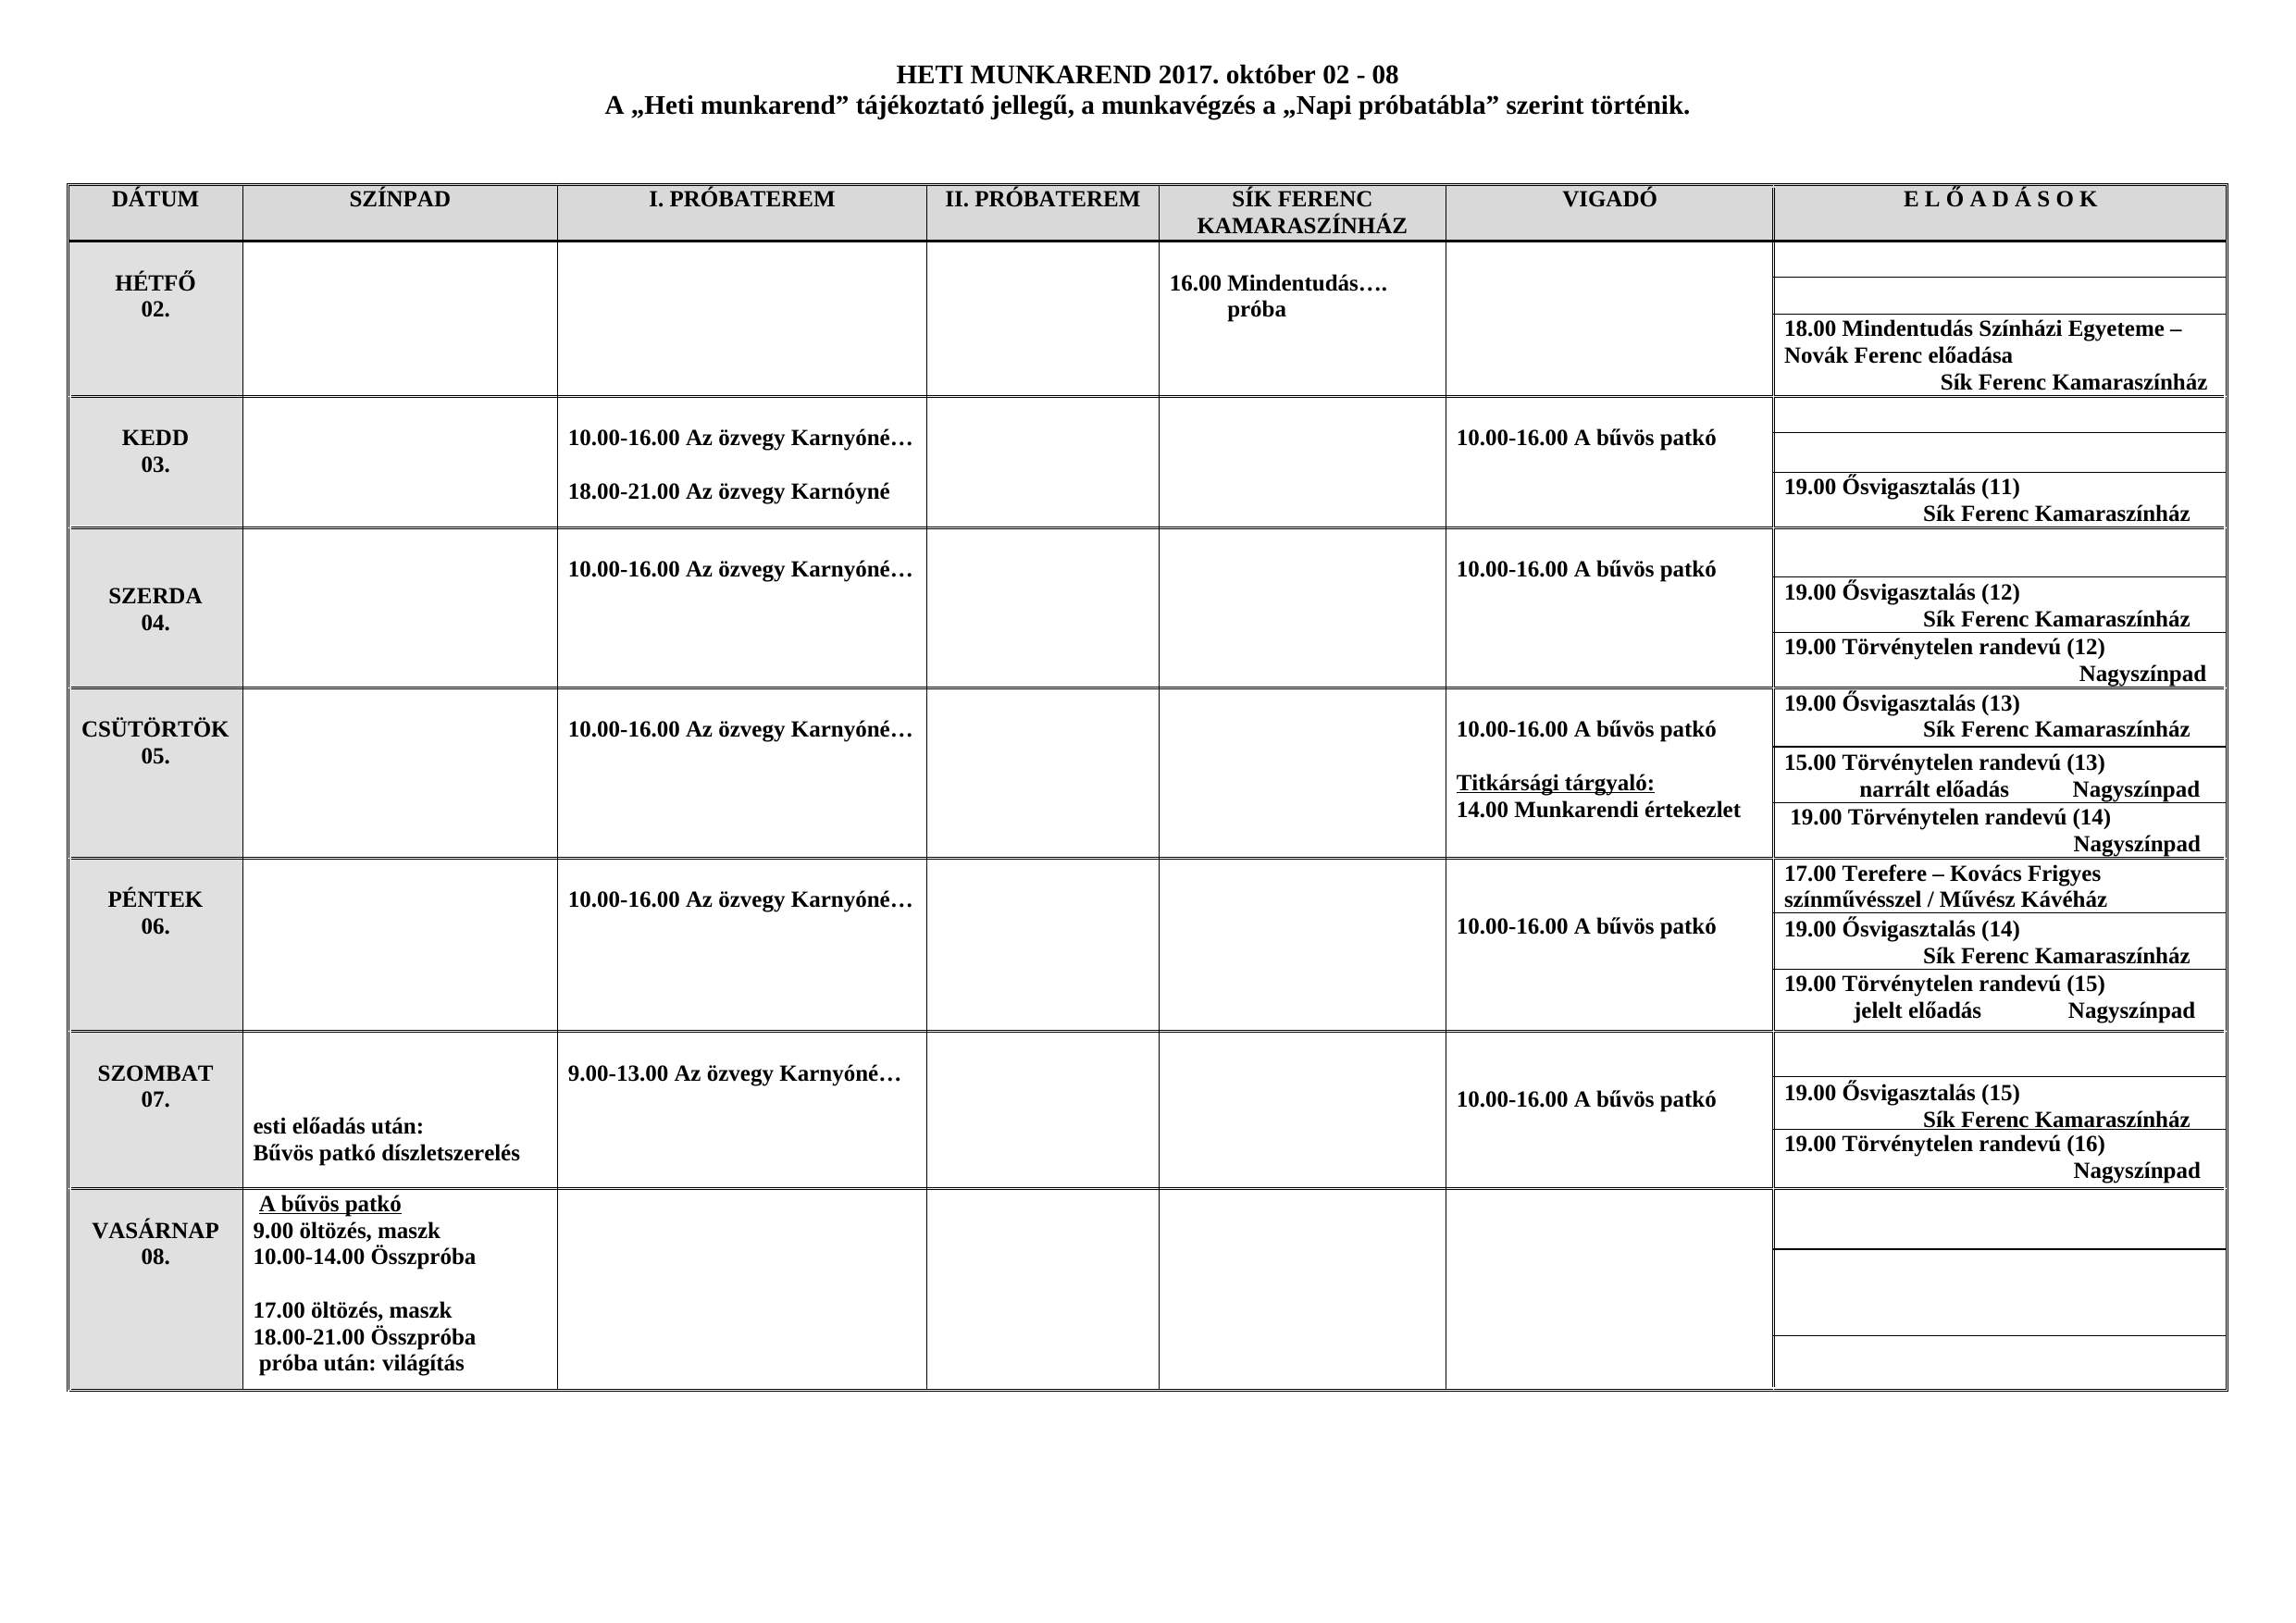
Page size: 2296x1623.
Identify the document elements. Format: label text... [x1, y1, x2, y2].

table_cell [927, 529, 1159, 687]
table_cell 10.00-16.00 Az özvegy Karnyóné… [558, 860, 926, 1030]
table_cell [927, 689, 1159, 857]
table_cell [1446, 1190, 1774, 1389]
table_cell [1446, 242, 1772, 395]
table_cell SZOMBAT 07. [68, 1030, 242, 1187]
table_cell [558, 242, 926, 395]
table_cell esti előadás után: Bűvös patkó díszletszerelés [243, 1033, 557, 1187]
table_cell [1775, 527, 2226, 576]
table_cell [1774, 1030, 2228, 1076]
table_header DÁTUM [69, 186, 242, 240]
table_cell [1160, 398, 1446, 526]
table_header SÍK FERENC KAMARASZÍNHÁZ [1160, 186, 1446, 240]
table_cell 19.00 Ősvigasztalás (12) Sík Ferenc Kamaraszínház [1775, 577, 2226, 632]
table_cell 19.00 Törvénytelen randevú (16) Nagyszínpad [1775, 1130, 2226, 1187]
table_cell 10.00-16.00 A bűvös patkó [1446, 529, 1772, 687]
table_cell 19.00 Törvénytelen randevú (12) Nagyszínpad [1775, 633, 2226, 687]
table_header II. PRÓBATEREM [927, 186, 1159, 240]
table_cell [1775, 1250, 2226, 1335]
table_cell 10.00-16.00 A bűvös patkó [1446, 1033, 1772, 1187]
table_cell [927, 860, 1159, 1030]
table_cell 19.00 Ősvigasztalás (11) Sík Ferenc Kamaraszínház [1775, 473, 2226, 526]
table_cell A bűvös patkó 9.00 öltözés, maszk 10.00-14.00 Összpróba 17.00 öltözés, maszk 18.00-21.00 Összpróba próba után: világítás [243, 1190, 557, 1389]
table_cell [243, 242, 557, 395]
table_cell HÉTFŐ 02. [69, 242, 242, 395]
table_header SZÍNPAD [243, 186, 557, 240]
table_cell 19.00 Ősvigasztalás (13) Sík Ferenc Kamaraszínház [1775, 687, 2226, 746]
table_cell [1160, 529, 1446, 687]
table_cell [243, 398, 557, 526]
table_cell [1774, 1336, 2226, 1389]
table_cell KEDD 03. [69, 395, 242, 526]
table_cell [1775, 278, 2226, 314]
table_cell VASÁRNAP 08. [68, 1187, 242, 1389]
table_cell PÉNTEK 06. [69, 857, 242, 1030]
table_cell [927, 1190, 1159, 1389]
table_header E L Ő A D Á S O K [1774, 186, 2226, 240]
table_cell [1774, 1187, 2228, 1248]
table_header VIGADÓ [1446, 184, 1774, 240]
table_cell [1160, 1190, 1446, 1389]
table_cell 16.00 Mindentudás…. próba [1160, 242, 1446, 395]
table_cell 10.00-16.00 Az özvegy Karnyóné… [558, 529, 926, 687]
table_cell 10.00-16.00 A bűvös patkó [1446, 398, 1772, 526]
table_cell [927, 1033, 1159, 1187]
text HETI MUNKAREND 2017. október 02 - 08 [27, 58, 2268, 90]
table_cell 19.00 Törvénytelen randevú (14) Nagyszínpad [1775, 803, 2226, 857]
text A „Heti munkarend” tájékoztató jellegű, a munkavégzés a „Napi próbatábla” szerint történik. [27, 90, 2268, 120]
table_cell 19.00 Ősvigasztalás (14) Sík Ferenc Kamaraszínház [1775, 913, 2226, 969]
table_cell [1775, 242, 2226, 277]
table_cell [1775, 433, 2226, 472]
table_cell [243, 529, 557, 687]
table_cell 10.00-16.00 Az özvegy Karnyóné… [558, 689, 926, 857]
table_cell [1775, 395, 2226, 432]
table_cell [558, 1190, 926, 1389]
table_cell [243, 689, 557, 857]
table_cell CSÜTÖRTÖK 05. [69, 687, 242, 857]
table_cell 10.00-16.00 Az özvegy Karnyóné… 18.00-21.00 Az özvegy Karnóyné [558, 398, 926, 526]
table_cell 10.00-16.00 A bűvös patkó [1446, 860, 1772, 1030]
table_cell 17.00 Terefere – Kovács Frigyes színművésszel / Művész Kávéház [1775, 857, 2226, 912]
table_cell [1160, 860, 1446, 1030]
table_cell 19.00 Törvénytelen randevú (15) jelelt előadás Nagyszínpad [1775, 970, 2226, 1030]
table_cell [927, 242, 1159, 395]
table_cell [927, 398, 1159, 526]
table_cell 19.00 Ősvigasztalás (15) Sík Ferenc Kamaraszínház [1775, 1077, 2226, 1129]
table_cell 9.00-13.00 Az özvegy Karnyóné… [558, 1033, 926, 1187]
table_header I. PRÓBATEREM [558, 186, 926, 240]
table_cell SZERDA 04. [69, 527, 242, 687]
table_cell [1160, 1033, 1446, 1187]
table_cell 10.00-16.00 A bűvös patkó Titkársági tárgyaló: 14.00 Munkarendi értekezlet [1446, 689, 1772, 857]
table_cell 18.00 Mindentudás Színházi Egyeteme – Novák Ferenc előadása Sík Ferenc Kamaraszínház [1775, 315, 2226, 395]
table_cell 15.00 Törvénytelen randevú (13) narrált előadás Nagyszínpad [1775, 748, 2226, 802]
table_cell [1160, 689, 1446, 857]
table_cell [243, 860, 557, 1030]
